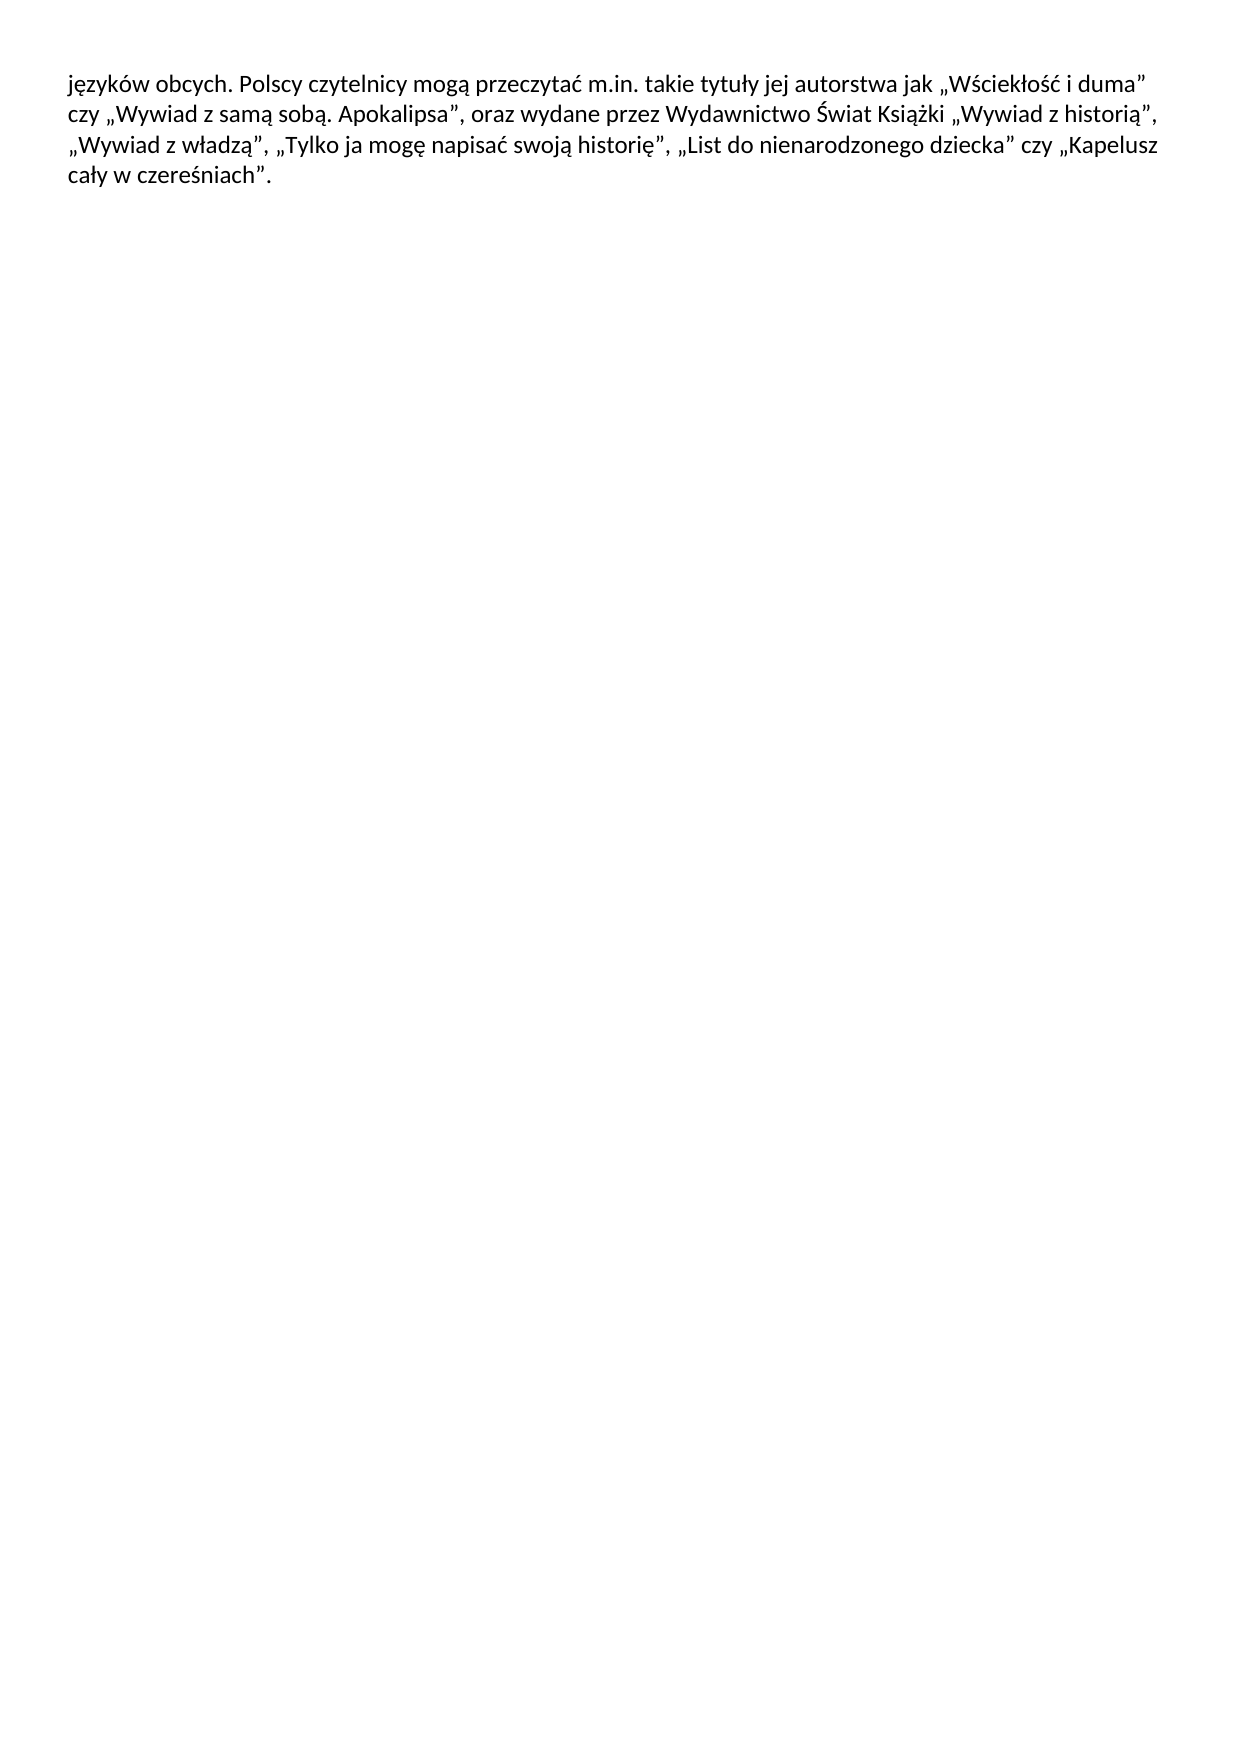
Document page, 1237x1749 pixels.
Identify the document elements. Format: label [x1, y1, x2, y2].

text [68, 68, 1169, 190]
